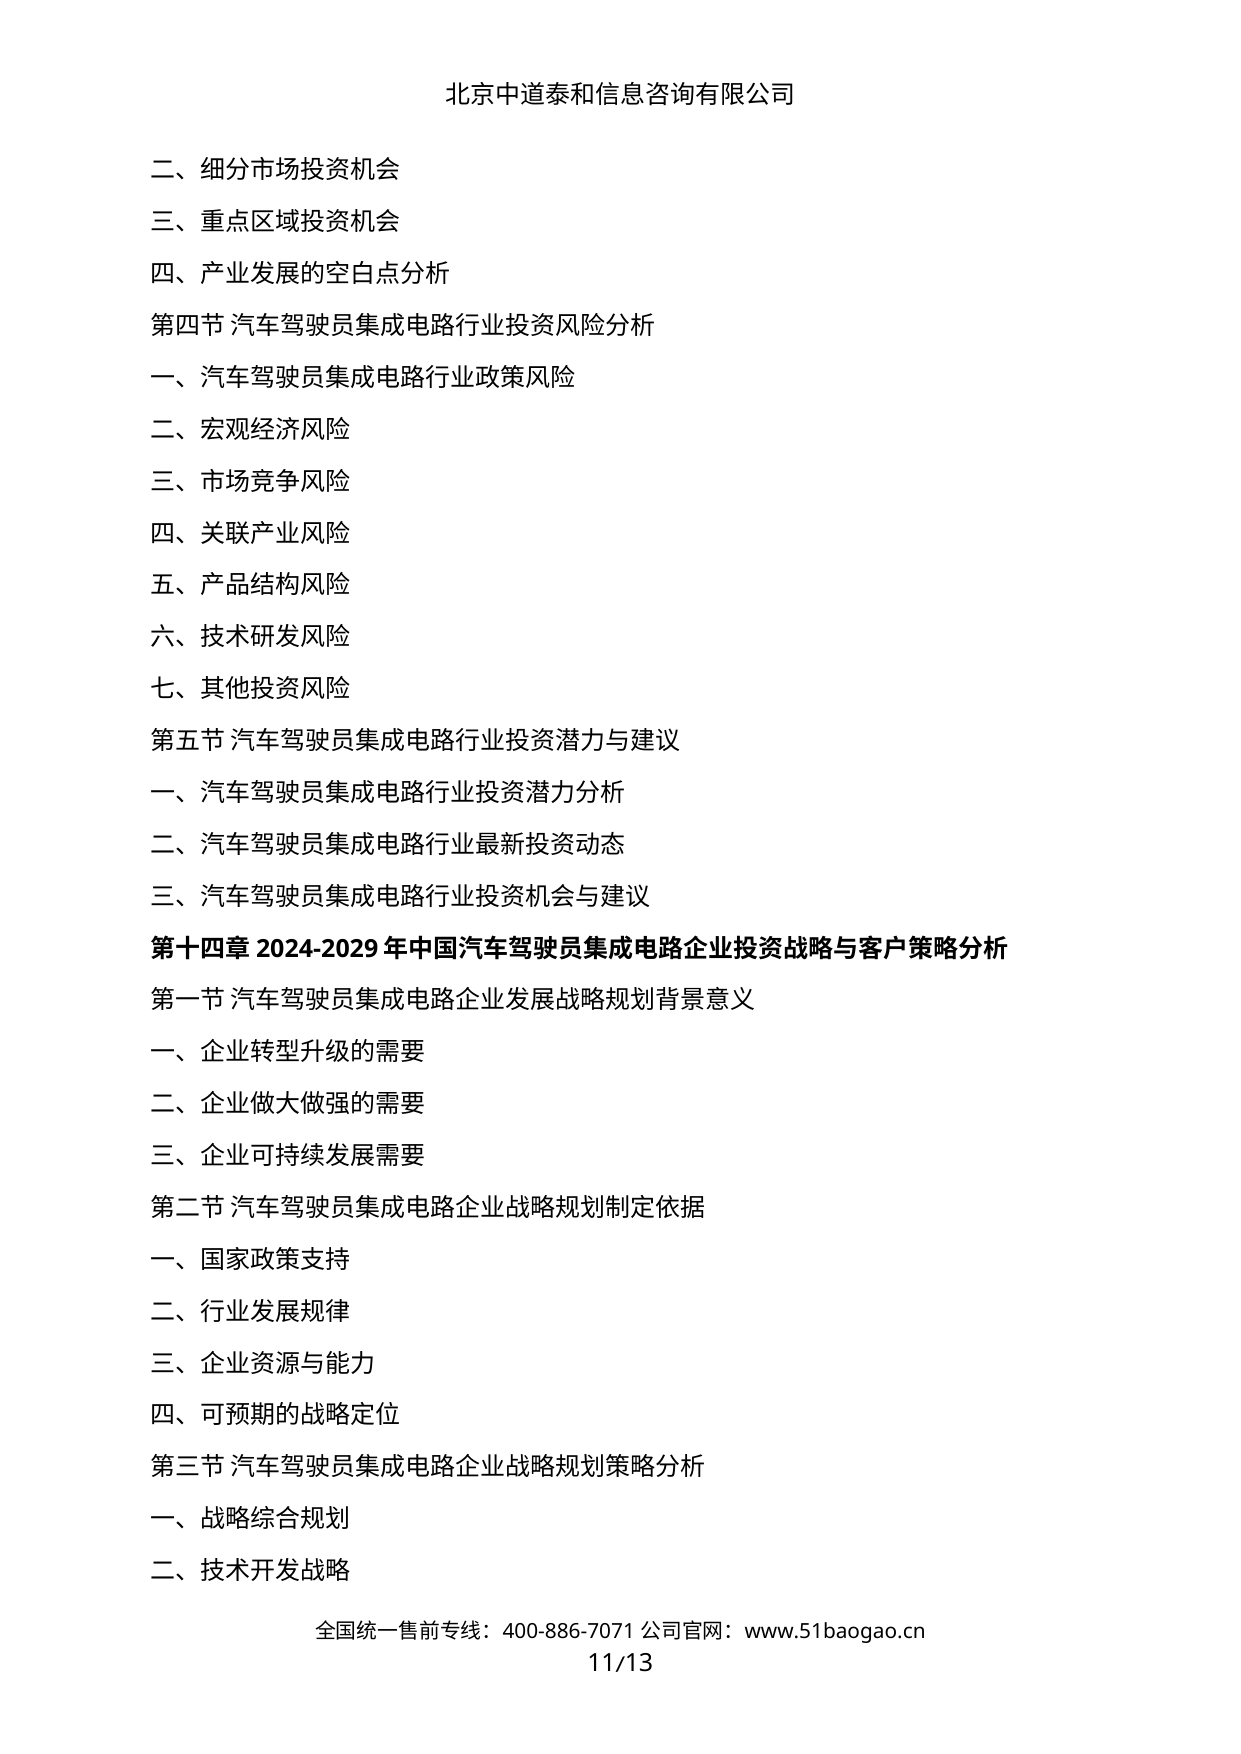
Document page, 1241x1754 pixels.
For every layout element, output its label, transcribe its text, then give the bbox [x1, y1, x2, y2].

text 二、细分市场投资机会 [150, 150, 1090, 186]
text 二、汽车驾驶员集成电路行业最新投资动态 [150, 824, 1090, 861]
text 三、企业资源与能力 [150, 1343, 1090, 1379]
text 一、国家政策支持 [150, 1239, 1090, 1276]
text 一、战略综合规划 [150, 1499, 1090, 1535]
text 三、汽车驾驶员集成电路行业投资机会与建议 [150, 876, 1090, 912]
text 二、行业发展规律 [150, 1291, 1090, 1327]
text 七、其他投资风险 [150, 669, 1090, 705]
text 一、企业转型升级的需要 [150, 1032, 1090, 1068]
text 第三节 汽车驾驶员集成电路企业战略规划策略分析 [150, 1447, 1090, 1483]
text 四、产业发展的空白点分析 [150, 254, 1090, 290]
text 第二节 汽车驾驶员集成电路企业战略规划制定依据 [150, 1187, 1090, 1224]
text 四、关联产业风险 [150, 513, 1090, 549]
text 第一节 汽车驾驶员集成电路企业发展战略规划背景意义 [150, 980, 1090, 1016]
text 六、技术研发风险 [150, 617, 1090, 653]
text 三、企业可持续发展需要 [150, 1136, 1090, 1172]
text 第十四章 2024-2029年中国汽车驾驶员集成电路企业投资战略与客户策略分析 [150, 928, 1090, 964]
text 第四节 汽车驾驶员集成电路行业投资风险分析 [150, 306, 1090, 342]
text 三、重点区域投资机会 [150, 202, 1090, 238]
text 第五节 汽车驾驶员集成电路行业投资潜力与建议 [150, 721, 1090, 757]
text 四、可预期的战略定位 [150, 1395, 1090, 1431]
text 二、宏观经济风险 [150, 409, 1090, 446]
text 三、市场竞争风险 [150, 461, 1090, 497]
text 二、技术开发战略 [150, 1551, 1090, 1587]
text 二、企业做大做强的需要 [150, 1084, 1090, 1120]
text 一、汽车驾驶员集成电路行业投资潜力分析 [150, 772, 1090, 809]
text 五、产品结构风险 [150, 565, 1090, 601]
text 一、汽车驾驶员集成电路行业政策风险 [150, 357, 1090, 394]
